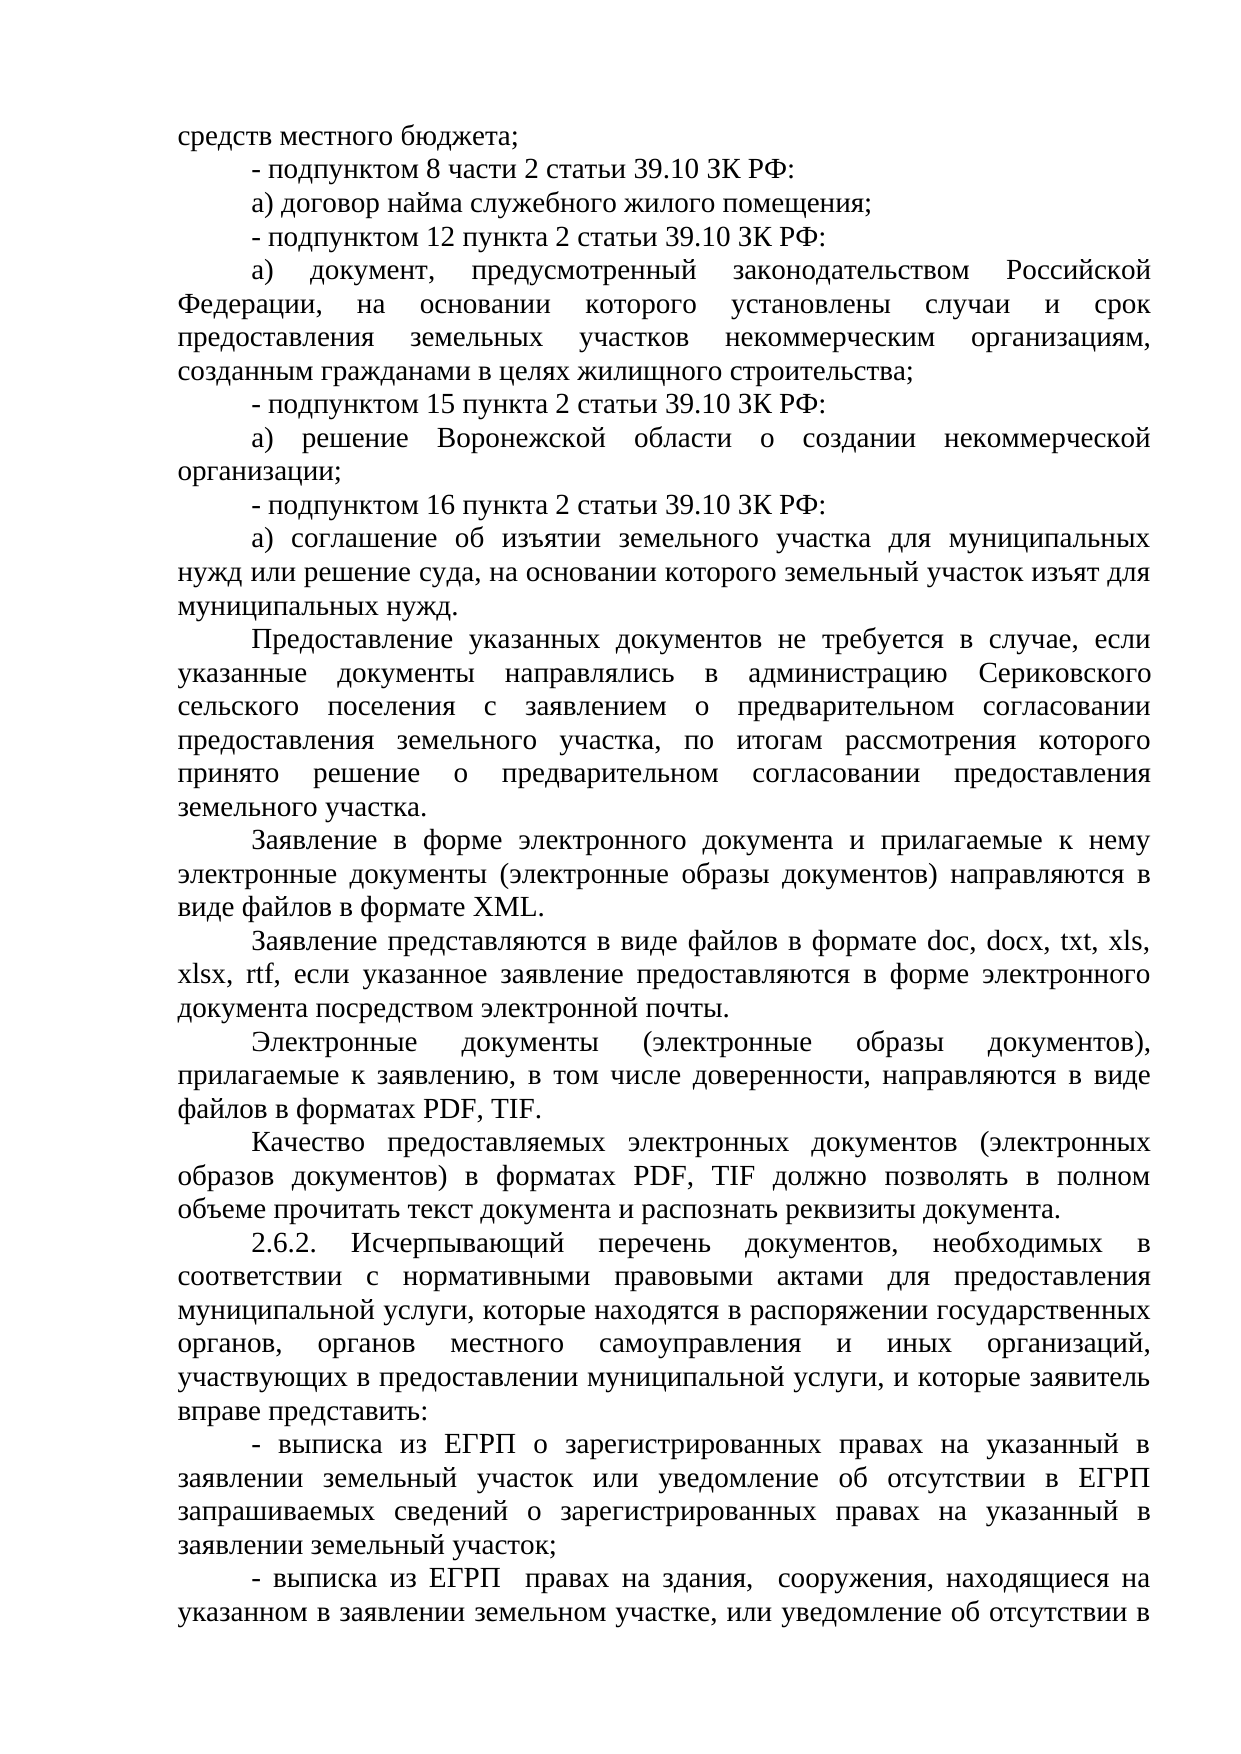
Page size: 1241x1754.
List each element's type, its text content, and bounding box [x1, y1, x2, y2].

text а) документ, предусмотренный законодательством Российской Федерации, на основании которого установлены случаи и срок предоставления земельных участков некоммерческим организациям, созданным гражданами в целях жилищного строительства; [177, 252, 1152, 386]
text - подпунктом 16 пункта 2 статьи 39.10 ЗК РФ: [177, 487, 1152, 521]
text Заявление в форме электронного документа и прилагаемые к нему электронные документы (электронные образы документов) направляются в виде файлов в формате XML. [177, 822, 1152, 923]
text Заявление представляются в виде файлов в формате doc, docx, txt, xls, xlsx, rtf, если указанное заявление предоставляются в форме электронного документа посредством электронной почты. [177, 923, 1152, 1024]
text а) договор найма служебного жилого помещения; [177, 185, 1152, 219]
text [177, 118, 1152, 152]
text 2.6.2. Исчерпывающий перечень документов, необходимых в соответствии с нормативными правовыми актами для предоставления муниципальной услуги, которые находятся в распоряжении государственных органов, органов местного самоуправления и иных организаций, участвующих в предоставлении муниципальной услуги, и которые заявитель вправе представить: [177, 1225, 1152, 1426]
text а) решение Воронежской области о создании некоммерческой организации; [177, 420, 1152, 487]
text Предоставление указанных документов не требуется в случае, если указанные документы направлялись в администрацию Сериковского сельского поселения с заявлением о предварительном согласовании предоставления земельного участка, по итогам рассмотрения которого принято решение о предварительном согласовании предоставления земельного участка. [177, 621, 1152, 822]
text - подпунктом 15 пункта 2 статьи 39.10 ЗК РФ: [177, 386, 1152, 420]
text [177, 1560, 1152, 1627]
text - подпунктом 8 части 2 статьи 39.10 ЗК РФ: [177, 152, 1152, 185]
text Электронные документы (электронные образы документов), прилагаемые к заявлению, в том числе доверенности, направляются в виде файлов в форматах PDF, TIF. [177, 1024, 1152, 1124]
text - выписка из ЕГРП о зарегистрированных правах на указанный в заявлении земельный участок или уведомление об отсутствии в ЕГРП запрашиваемых сведений о зарегистрированных правах на указанный в заявлении земельный участок; [177, 1426, 1152, 1560]
text а) соглашение об изъятии земельного участка для муниципальных нужд или решение суда, на основании которого земельный участок изъят для муниципальных нужд. [177, 521, 1152, 621]
text Качество предоставляемых электронных документов (электронных образов документов) в форматах PDF, TIF должно позволять в полном объеме прочитать текст документа и распознать реквизиты документа. [177, 1124, 1152, 1225]
text - подпунктом 12 пункта 2 статьи 39.10 ЗК РФ: [177, 219, 1152, 252]
